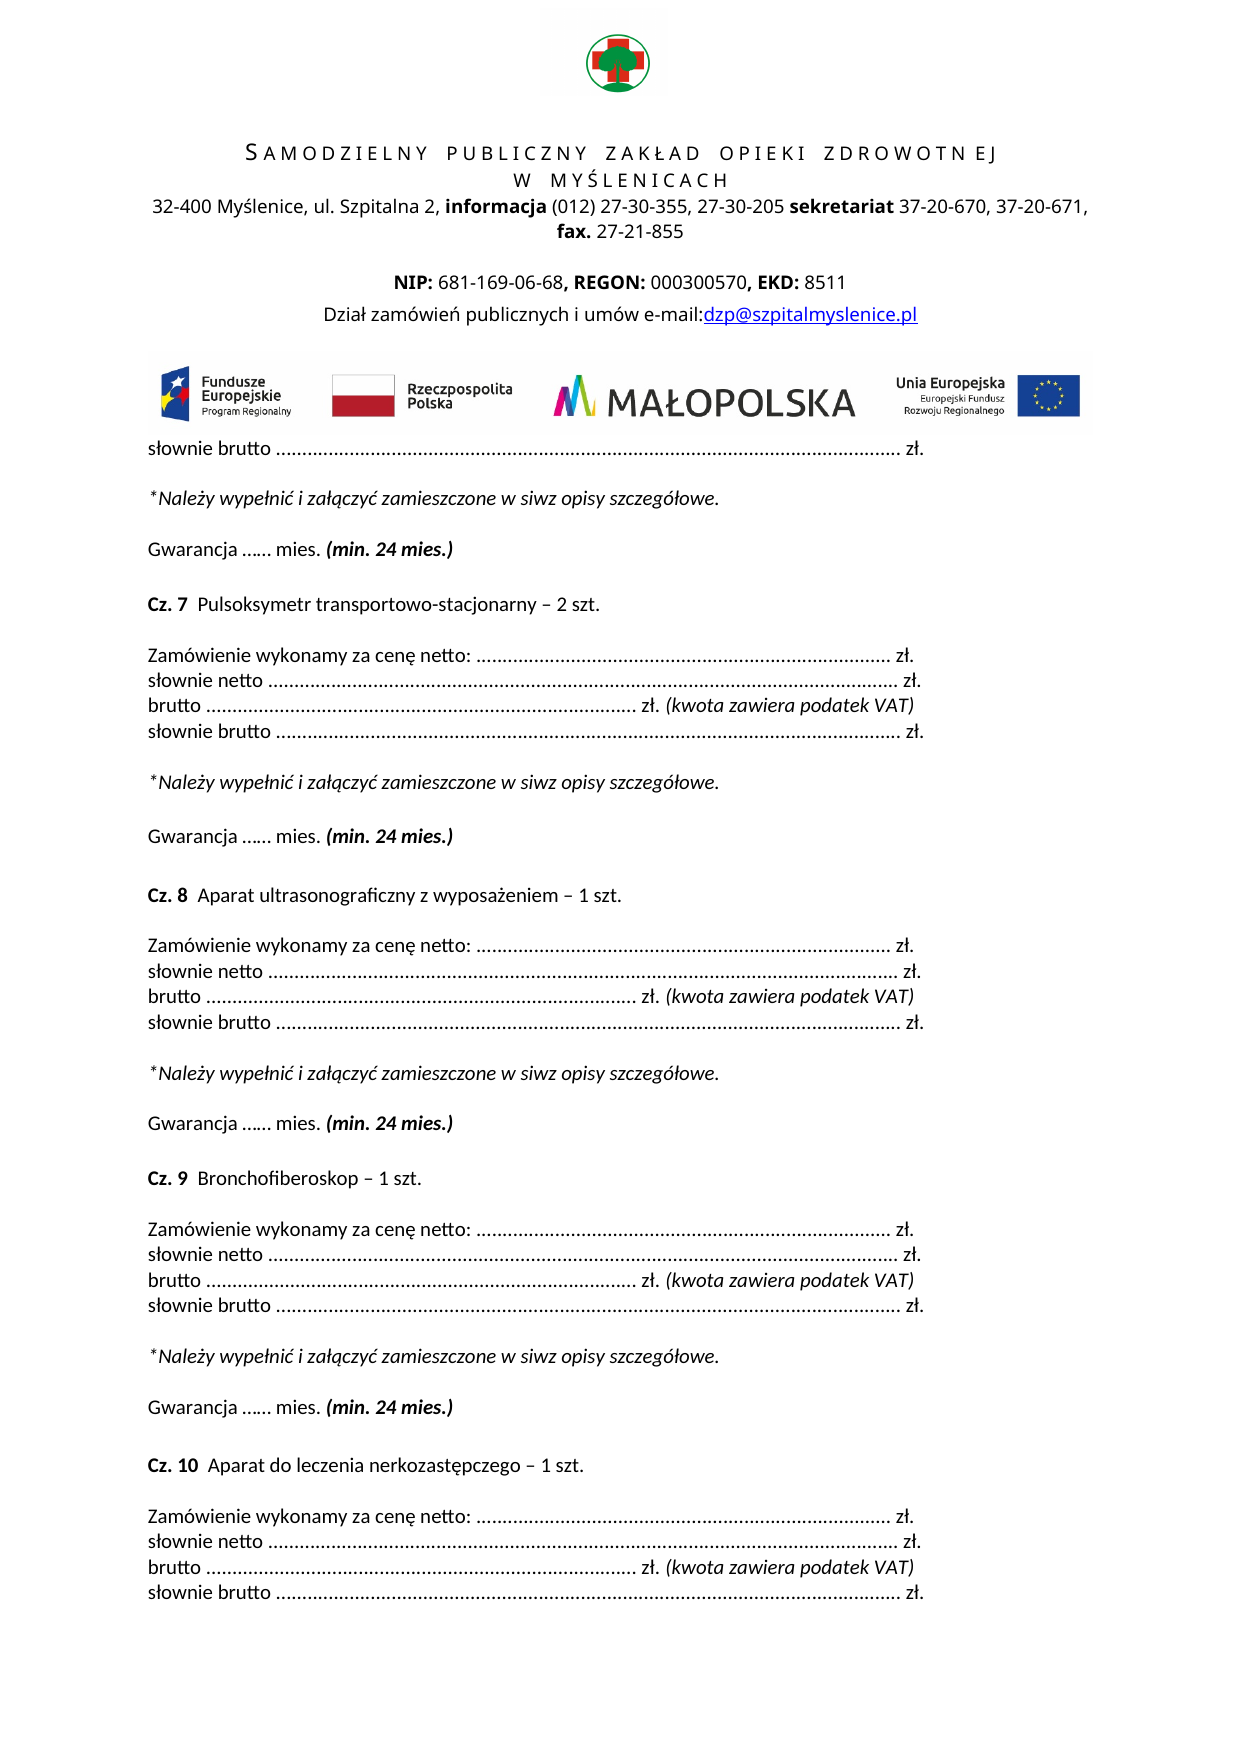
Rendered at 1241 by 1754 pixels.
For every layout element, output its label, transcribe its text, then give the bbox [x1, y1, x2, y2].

text Gwarancja …… mies. (min. 24 mies.) [148, 1111, 1093, 1136]
text słownie brutto ....................................................................................................................... zł. [148, 718, 1093, 743]
text słownie brutto ....................................................................................................................... zł. [148, 1009, 1093, 1034]
text *Należy wypełnić i załączyć zamieszczone w siwz opisy szczegółowe. [148, 486, 1093, 511]
text Gwarancja …… mies. (min. 24 mies.) [148, 823, 1093, 849]
text Zamówienie wykonamy za cenę netto: ............................................................................... zł. [148, 1503, 1093, 1528]
text Cz. 10 Aparat do leczenia nerkozastępczego – 1 szt. [148, 1452, 1093, 1478]
text słownie netto ........................................................................................................................ zł. [148, 1528, 1093, 1554]
text słownie brutto ....................................................................................................................... zł. [148, 1292, 1093, 1318]
text słownie netto ........................................................................................................................ zł. [148, 958, 1093, 983]
text Cz. 9 Bronchofiberoskop – 1 szt. [148, 1165, 1093, 1191]
text Cz. 7 Pulsoksymetr transportowo-stacjonarny – 2 szt. [148, 591, 1093, 616]
text brutto .................................................................................. zł. (kwota zawiera podatek VAT) [148, 1554, 1093, 1579]
picture [539, 8, 669, 96]
text Cz. 8 Aparat ultrasonograficzny z wyposażeniem – 1 szt. [148, 882, 1093, 907]
text brutto .................................................................................. zł. (kwota zawiera podatek VAT) [148, 1267, 1093, 1292]
text Zamówienie wykonamy za cenę netto: ............................................................................... zł. [148, 1216, 1093, 1241]
text słownie brutto ....................................................................................................................... zł. [148, 435, 1093, 460]
text brutto .................................................................................. zł. (kwota zawiera podatek VAT) [148, 693, 1093, 718]
text brutto .................................................................................. zł. (kwota zawiera podatek VAT) [148, 983, 1093, 1009]
text słownie netto ........................................................................................................................ zł. [148, 1241, 1093, 1267]
text Zamówienie wykonamy za cenę netto: ............................................................................... zł. [148, 642, 1093, 667]
text *Należy wypełnić i załączyć zamieszczone w siwz opisy szczegółowe. [148, 1060, 1093, 1085]
text *Należy wypełnić i załączyć zamieszczone w siwz opisy szczegółowe. [148, 769, 1093, 794]
picture [147, 351, 1093, 435]
text Gwarancja …… mies. (min. 24 mies.) [148, 536, 1093, 562]
text Zamówienie wykonamy za cenę netto: ............................................................................... zł. [148, 933, 1093, 958]
text Gwarancja …… mies. (min. 24 mies.) [148, 1394, 1093, 1419]
text słownie brutto ....................................................................................................................... zł. [148, 1579, 1093, 1605]
text słownie netto ........................................................................................................................ zł. [148, 667, 1093, 693]
text *Należy wypełnić i załączyć zamieszczone w siwz opisy szczegółowe. [148, 1343, 1093, 1368]
